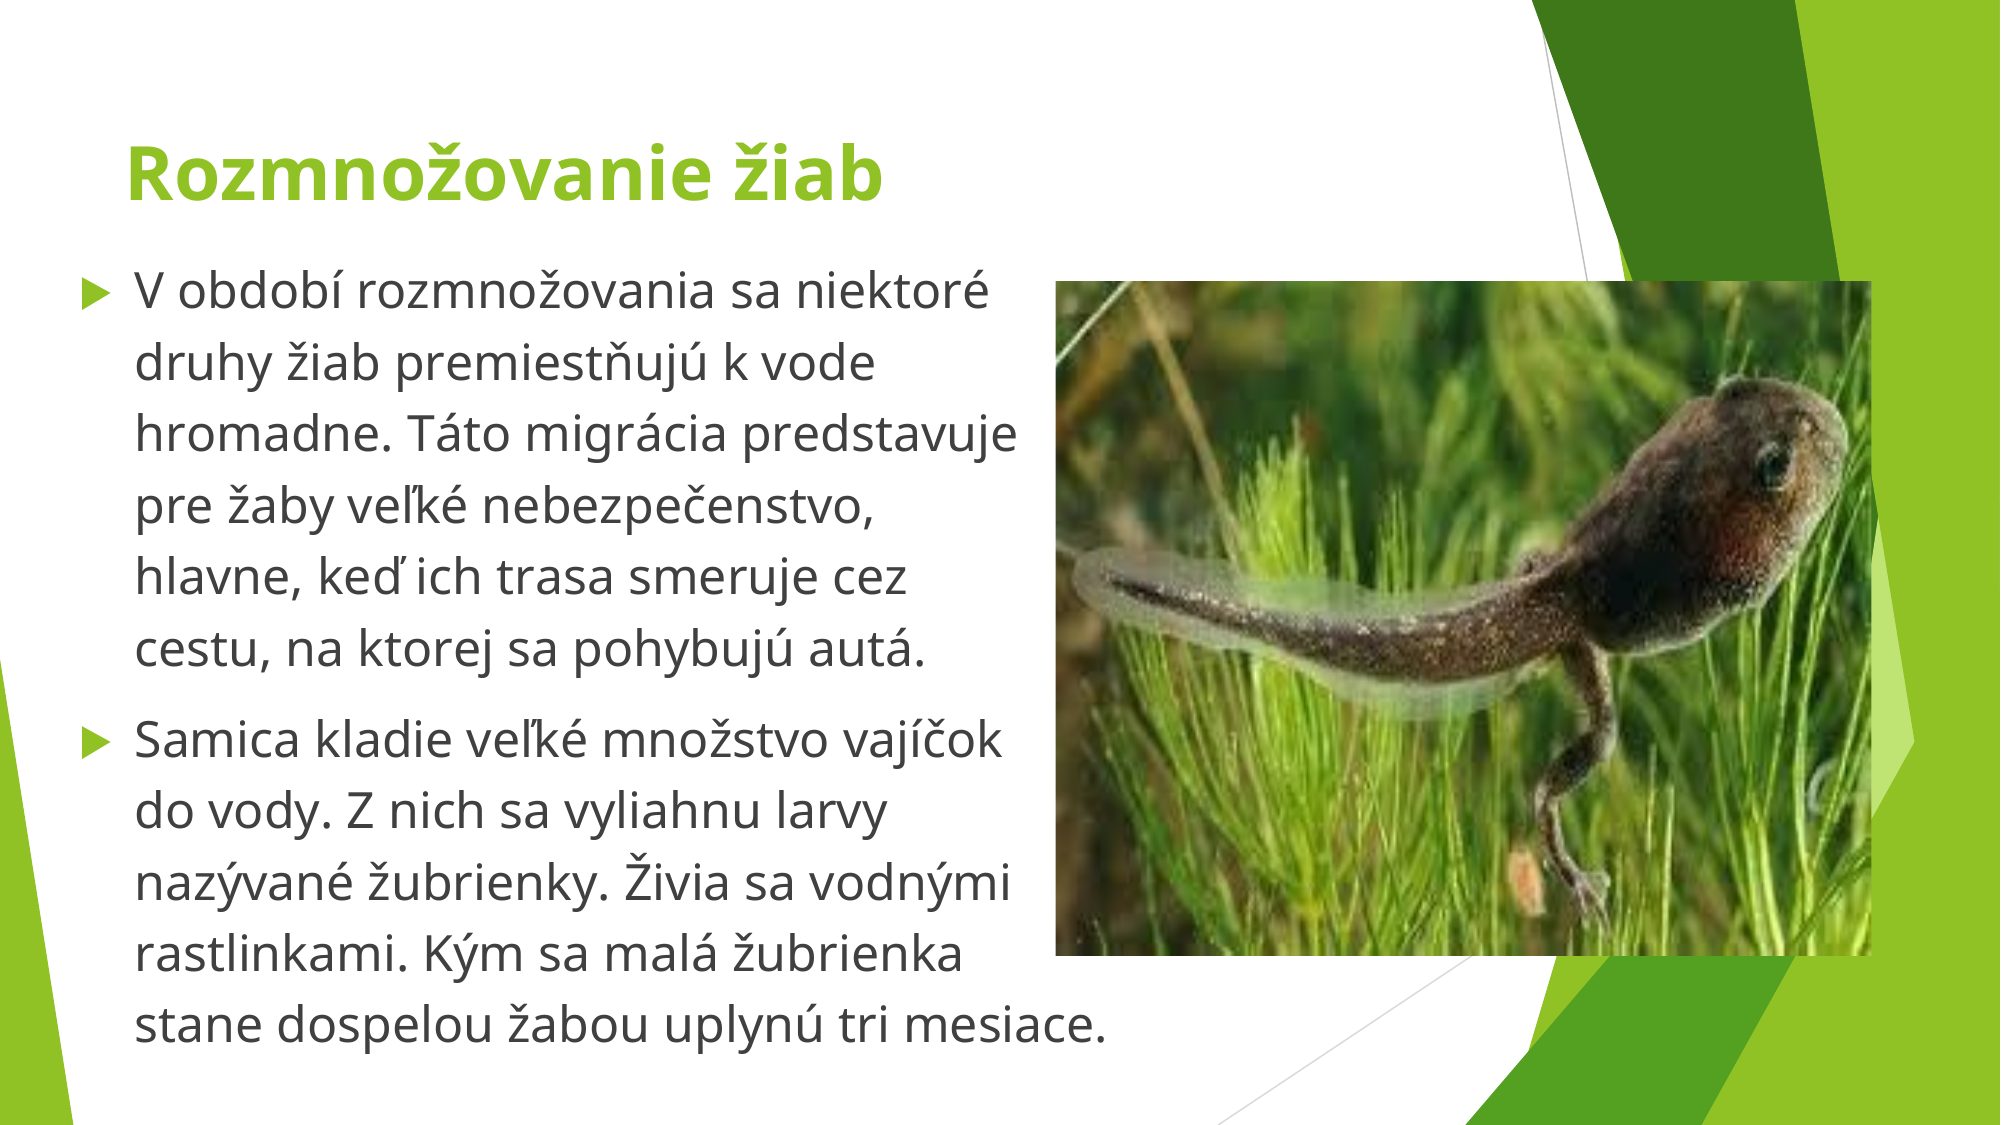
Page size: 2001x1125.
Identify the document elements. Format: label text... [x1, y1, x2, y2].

list Samica kladie veľké množstvo vajíčok do vody. Z nich sa vyliahnu larvy nazývané žubrienky. Živia sa vodnými rastlinkami. Kým sa malá žubrienka stane dospelou žabou uplynú tri mesiace. [78, 703, 1660, 1057]
list V období rozmnožovania sa niektoré druhy žiab premiestňujú k vode hromadne. Táto migrácia predstavuje pre žaby veľké nebezpečenstvo, hlavne, keď ich trasa smeruje cez cestu, na ktorej sa pohybujú autá. [78, 256, 1660, 681]
picture [1055, 281, 1872, 956]
subtitle Rozmnožovanie žiab [124, 121, 1811, 223]
